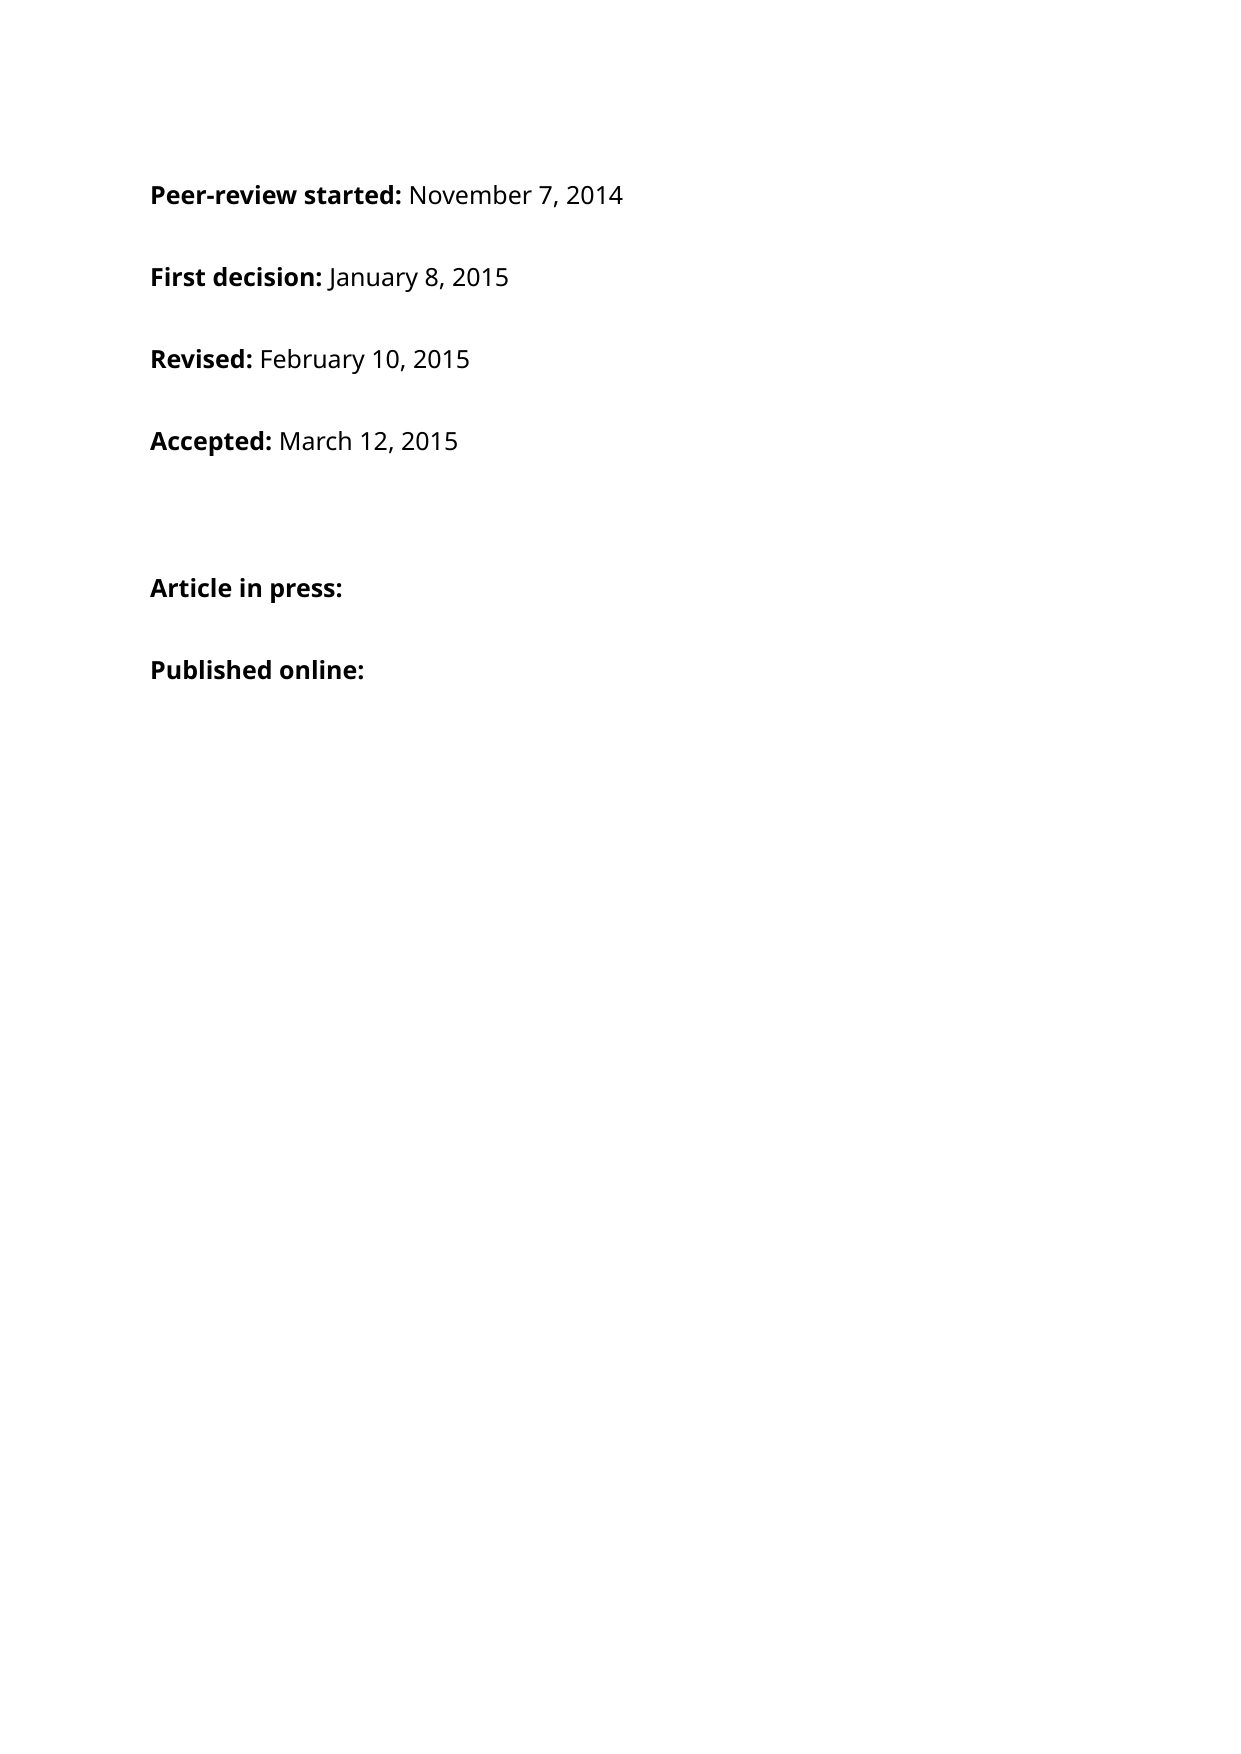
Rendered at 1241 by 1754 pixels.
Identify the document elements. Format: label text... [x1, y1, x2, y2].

text Accepted: March 12, 2015 [150, 408, 1090, 473]
text Article in press: [150, 555, 1090, 620]
text Peer-review started: November 7, 2014 [150, 162, 1090, 227]
text Revised: February 10, 2015 [150, 326, 1090, 391]
text First decision: January 8, 2015 [150, 244, 1090, 309]
text Published online: [150, 637, 1090, 702]
